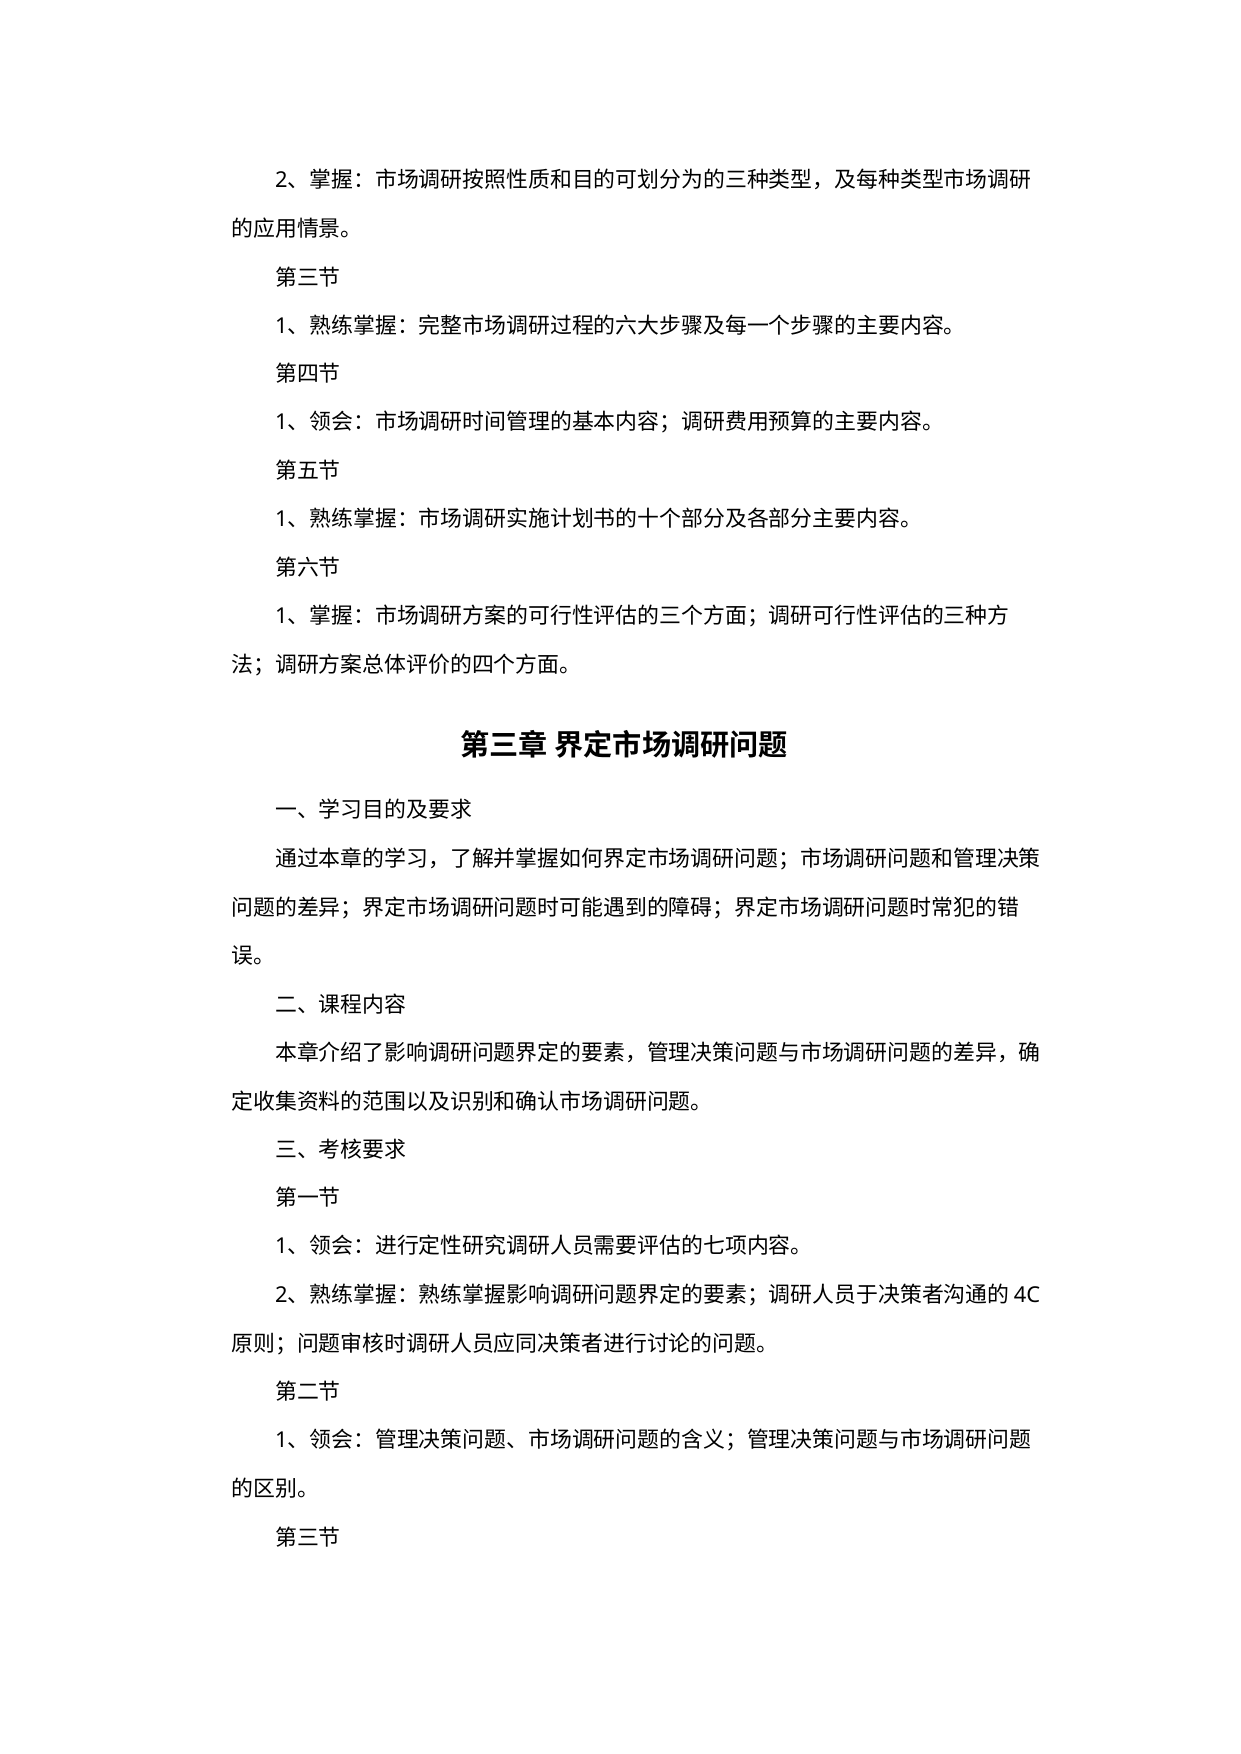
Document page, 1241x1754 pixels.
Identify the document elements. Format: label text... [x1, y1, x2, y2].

text 第三章 界定市场调研问题 [187, 711, 1053, 776]
text 三、考核要求 [231, 1132, 1053, 1164]
text 第三节 [231, 259, 1053, 292]
text 1、熟练掌握：市场调研实施计划书的十个部分及各部分主要内容。 [231, 501, 1053, 533]
text 第五节 [231, 452, 1053, 485]
text 1、领会：管理决策问题、市场调研问题的含义；管理决策问题与市场调研问题的区别。 [231, 1422, 1053, 1503]
text 一、学习目的及要求 [231, 792, 1053, 824]
text 第六节 [231, 549, 1053, 582]
text 2、掌握：市场调研按照性质和目的可划分为的三种类型，及每种类型市场调研的应用情景。 [231, 162, 1053, 243]
text 第二节 [231, 1374, 1053, 1406]
text 通过本章的学习，了解并掌握如何界定市场调研问题；市场调研问题和管理决策问题的差异；界定市场调研问题时可能遇到的障碍；界定市场调研问题时常犯的错误。 [231, 840, 1053, 970]
text 1、领会：市场调研时间管理的基本内容；调研费用预算的主要内容。 [231, 404, 1053, 437]
text 第一节 [231, 1180, 1053, 1212]
text 第四节 [231, 356, 1053, 388]
text 2、熟练掌握：熟练掌握影响调研问题界定的要素；调研人员于决策者沟通的4C原则；问题审核时调研人员应同决策者进行讨论的问题。 [231, 1277, 1053, 1358]
text 1、领会：进行定性研究调研人员需要评估的七项内容。 [231, 1228, 1053, 1261]
text 二、课程内容 [231, 986, 1053, 1019]
text 本章介绍了影响调研问题界定的要素，管理决策问题与市场调研问题的差异，确定收集资料的范围以及识别和确认市场调研问题。 [231, 1034, 1053, 1116]
text 1、掌握：市场调研方案的可行性评估的三个方面；调研可行性评估的三种方法；调研方案总体评价的四个方面。 [231, 597, 1053, 679]
text 1、熟练掌握：完整市场调研过程的六大步骤及每一个步骤的主要内容。 [231, 307, 1053, 340]
text 第三节 [231, 1519, 1053, 1552]
